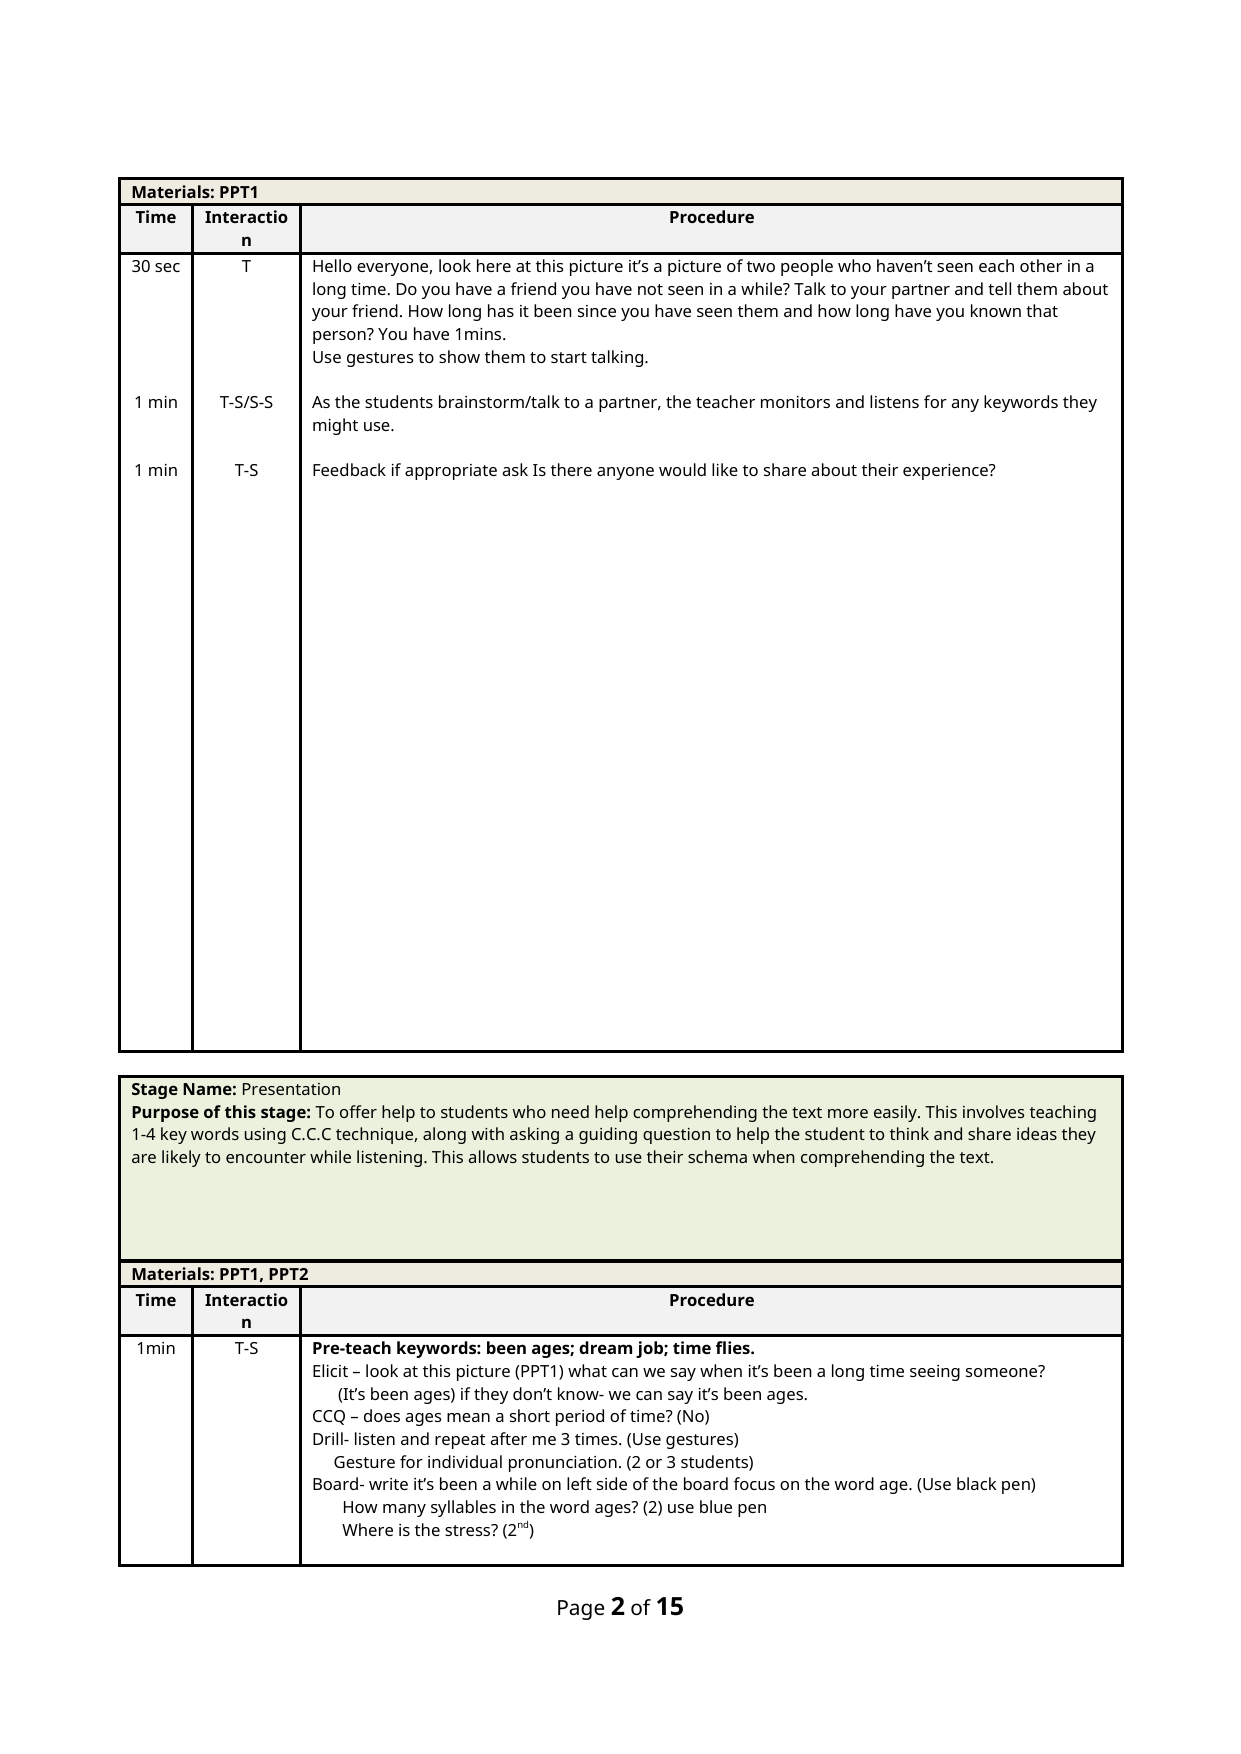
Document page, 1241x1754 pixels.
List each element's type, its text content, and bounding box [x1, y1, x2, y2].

table_cell Interaction [194, 1288, 299, 1334]
table_cell Procedure [302, 206, 1121, 252]
table_cell Time [121, 206, 191, 252]
table_cell Interaction [194, 206, 299, 252]
table_cell Hello everyone, look here at this picture it’s a picture of two people who haven’t seen each other in a long time. Do you have a friend you have not seen in a while? Talk to your partner and tell them about your friend. How long has it been since you have seen them and how long have you known that person? You have 1mins. Use gestures to show them to start talking. As the students brainstorm/talk to a partner, the teacher monitors and listens for any keywords they might use. Feedback if appropriate ask Is there anyone would like to share about their experience? [302, 255, 1121, 1049]
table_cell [194, 1337, 299, 1564]
table_cell Materials: PPT1, PPT2 [121, 1263, 1121, 1285]
table_header Stage Name: Presentation Purpose of this stage: To offer help to students who need help comprehending the text more easily. This involves teaching 1-4 key words using C.C.C technique, along with asking a guiding question to help the student to think and share ideas they are likely to encounter while listening. This allows students to use their schema when comprehending the text. [121, 1078, 1121, 1259]
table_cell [121, 1337, 191, 1564]
table_cell Materials: PPT1 [121, 180, 1121, 203]
table_cell 30 sec 1 min 1 min [121, 255, 191, 1049]
table_cell Time [121, 1288, 191, 1334]
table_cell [302, 1337, 1121, 1564]
table_cell T T-S/S-S T-S [194, 255, 299, 1049]
table_cell Procedure [302, 1288, 1121, 1334]
